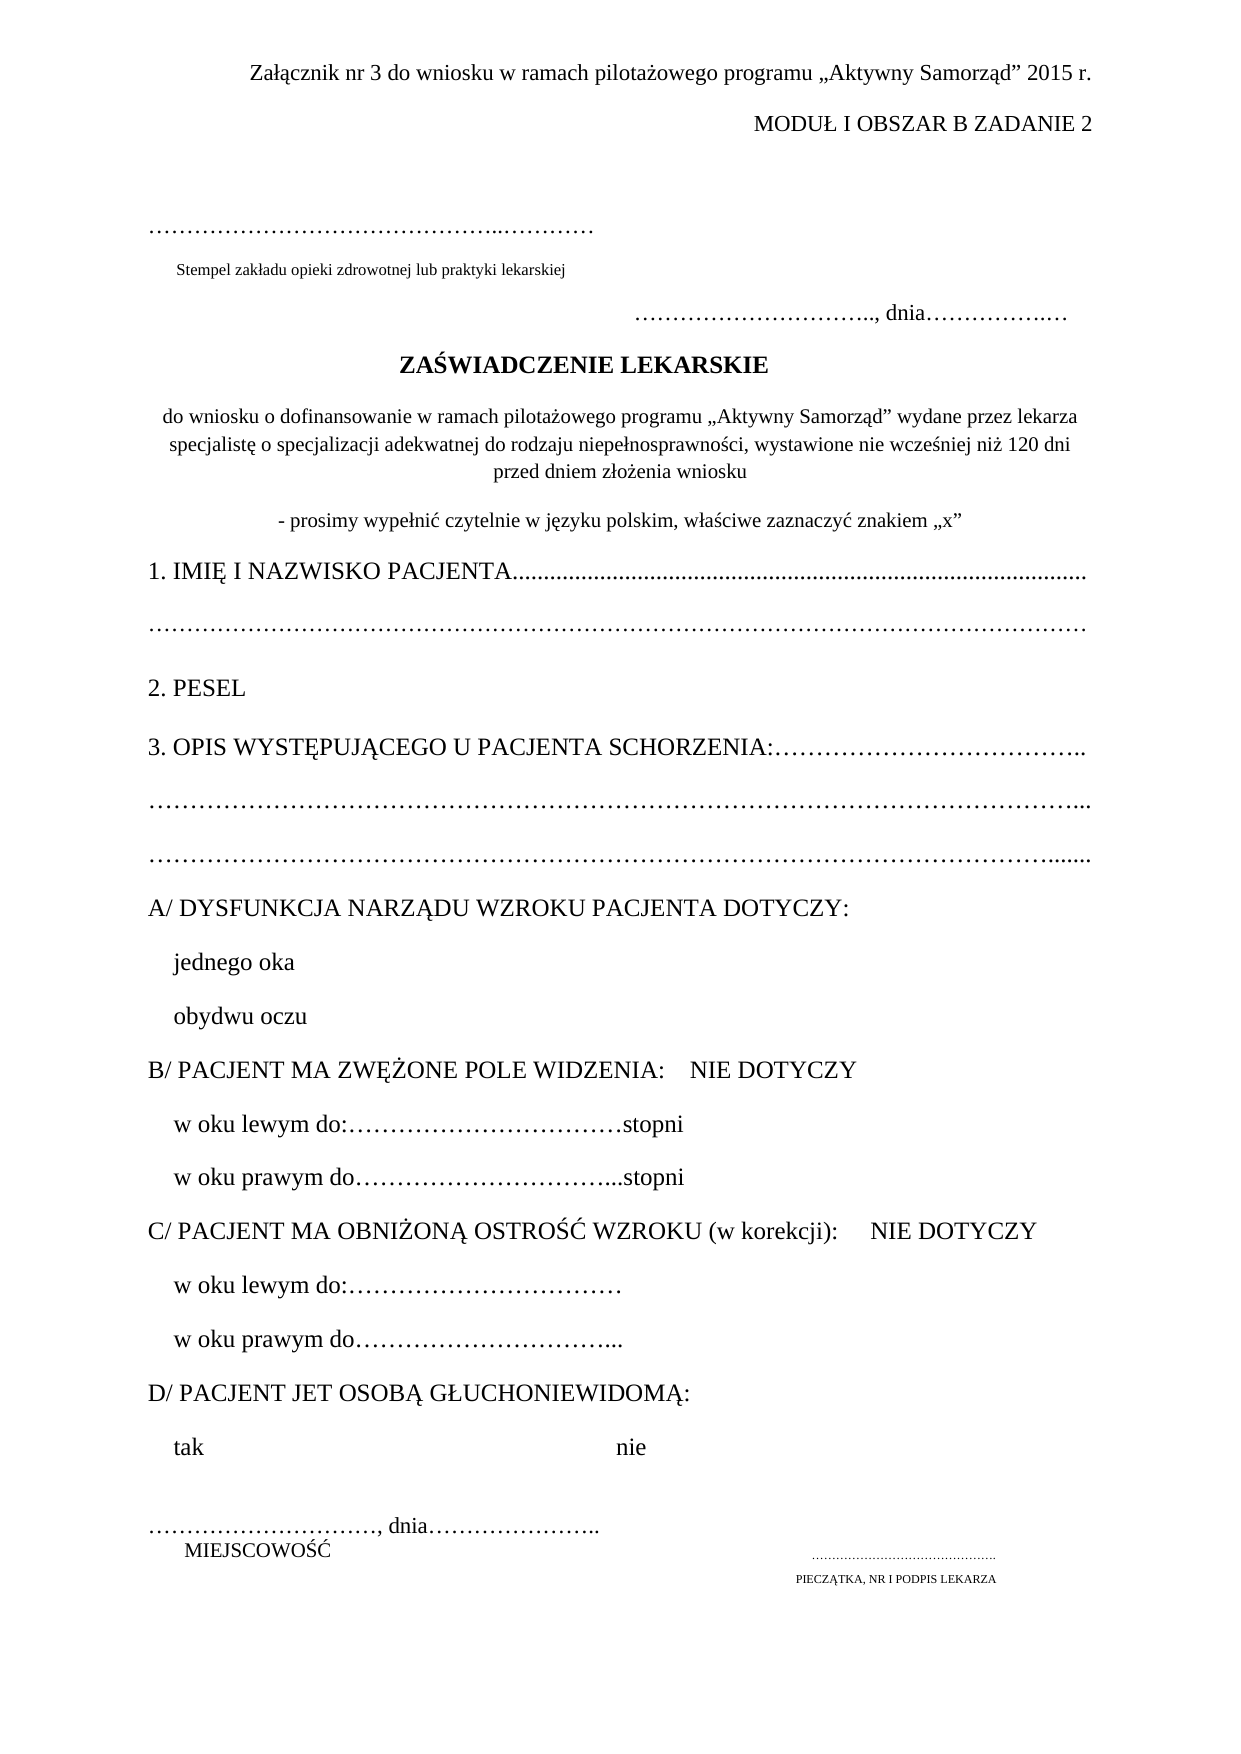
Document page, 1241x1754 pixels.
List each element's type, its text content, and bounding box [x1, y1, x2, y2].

text do wniosku o dofinansowanie w ramach pilotażowego programu „Aktywny Samorząd” wydane przez lekarza specjalistę o specjalizacji adekwatnej do rodzaju niepełnosprawności, wystawione nie wcześniej niż 120 dni przed dniem złożenia wniosku [148, 404, 1093, 483]
text ZAŚWIADCZENIE LEKARSKIE [148, 350, 1093, 379]
text MODUŁ I OBSZAR B ZADANIE 2 [148, 110, 1093, 136]
text …………………………………………………………………………………………………………… [148, 610, 1093, 637]
text MIEJSCOWOŚĆ ………………………………………. [148, 1538, 1093, 1562]
text A/ DYSFUNKCJA NARZĄDU WZROKU PACJENTA DOTYCZY: [148, 893, 1093, 922]
text C/ PACJENT MA OBNIŻONĄ OSTROŚĆ WZROKU (w korekcji):  NIE DOTYCZY [148, 1216, 1093, 1245]
text ………………………………………..………… [148, 212, 1093, 238]
text  obydwu oczu [148, 1001, 1093, 1030]
text  w oku prawym do…………………………... [148, 1324, 1093, 1353]
text  w oku lewym do:……………………………stopni [148, 1109, 1093, 1137]
text …………………………, dnia………………….. [148, 1512, 1093, 1538]
text Załącznik nr 3 do wniosku w ramach pilotażowego programu „Aktywny Samorząd” 2015 r. [148, 59, 1093, 85]
text  w oku lewym do:…………………………… [148, 1270, 1093, 1299]
text  jednego oka [148, 947, 1093, 976]
text …………………………………………………………………………………………………... [148, 786, 1093, 814]
text PIECZĄTKA, NR I PODPIS LEKARZA [148, 1562, 1093, 1586]
text  w oku prawym do…………………………...stopni [148, 1162, 1093, 1191]
text 2. PESEL  [148, 661, 1093, 704]
text Stempel zakładu opieki zdrowotnej lub praktyki lekarskiej [148, 259, 1093, 278]
text ………………………….., dnia…………….… [148, 299, 1093, 326]
text 1. IMIĘ I NAZWISKO PACJENTA............................................................................................ [148, 556, 1093, 585]
text 3. OPIS WYSTĘPUJĄCEGO U PACJENTA SCHORZENIA:……………………………….. [148, 732, 1093, 760]
text D/ PACJENT JET OSOBĄ GŁUCHONIEWIDOMĄ: [148, 1378, 1093, 1407]
text B/ PACJENT MA ZWĘŻONE POLE WIDZENIA: NIE DOTYCZY [148, 1055, 1093, 1083]
text  tak  nie [148, 1432, 1093, 1461]
text - prosimy wypełnić czytelnie w języku polskim, właściwe zaznaczyć znakiem „x” [148, 508, 1093, 532]
text ………………………………………………………………………………………………....... [148, 839, 1093, 868]
